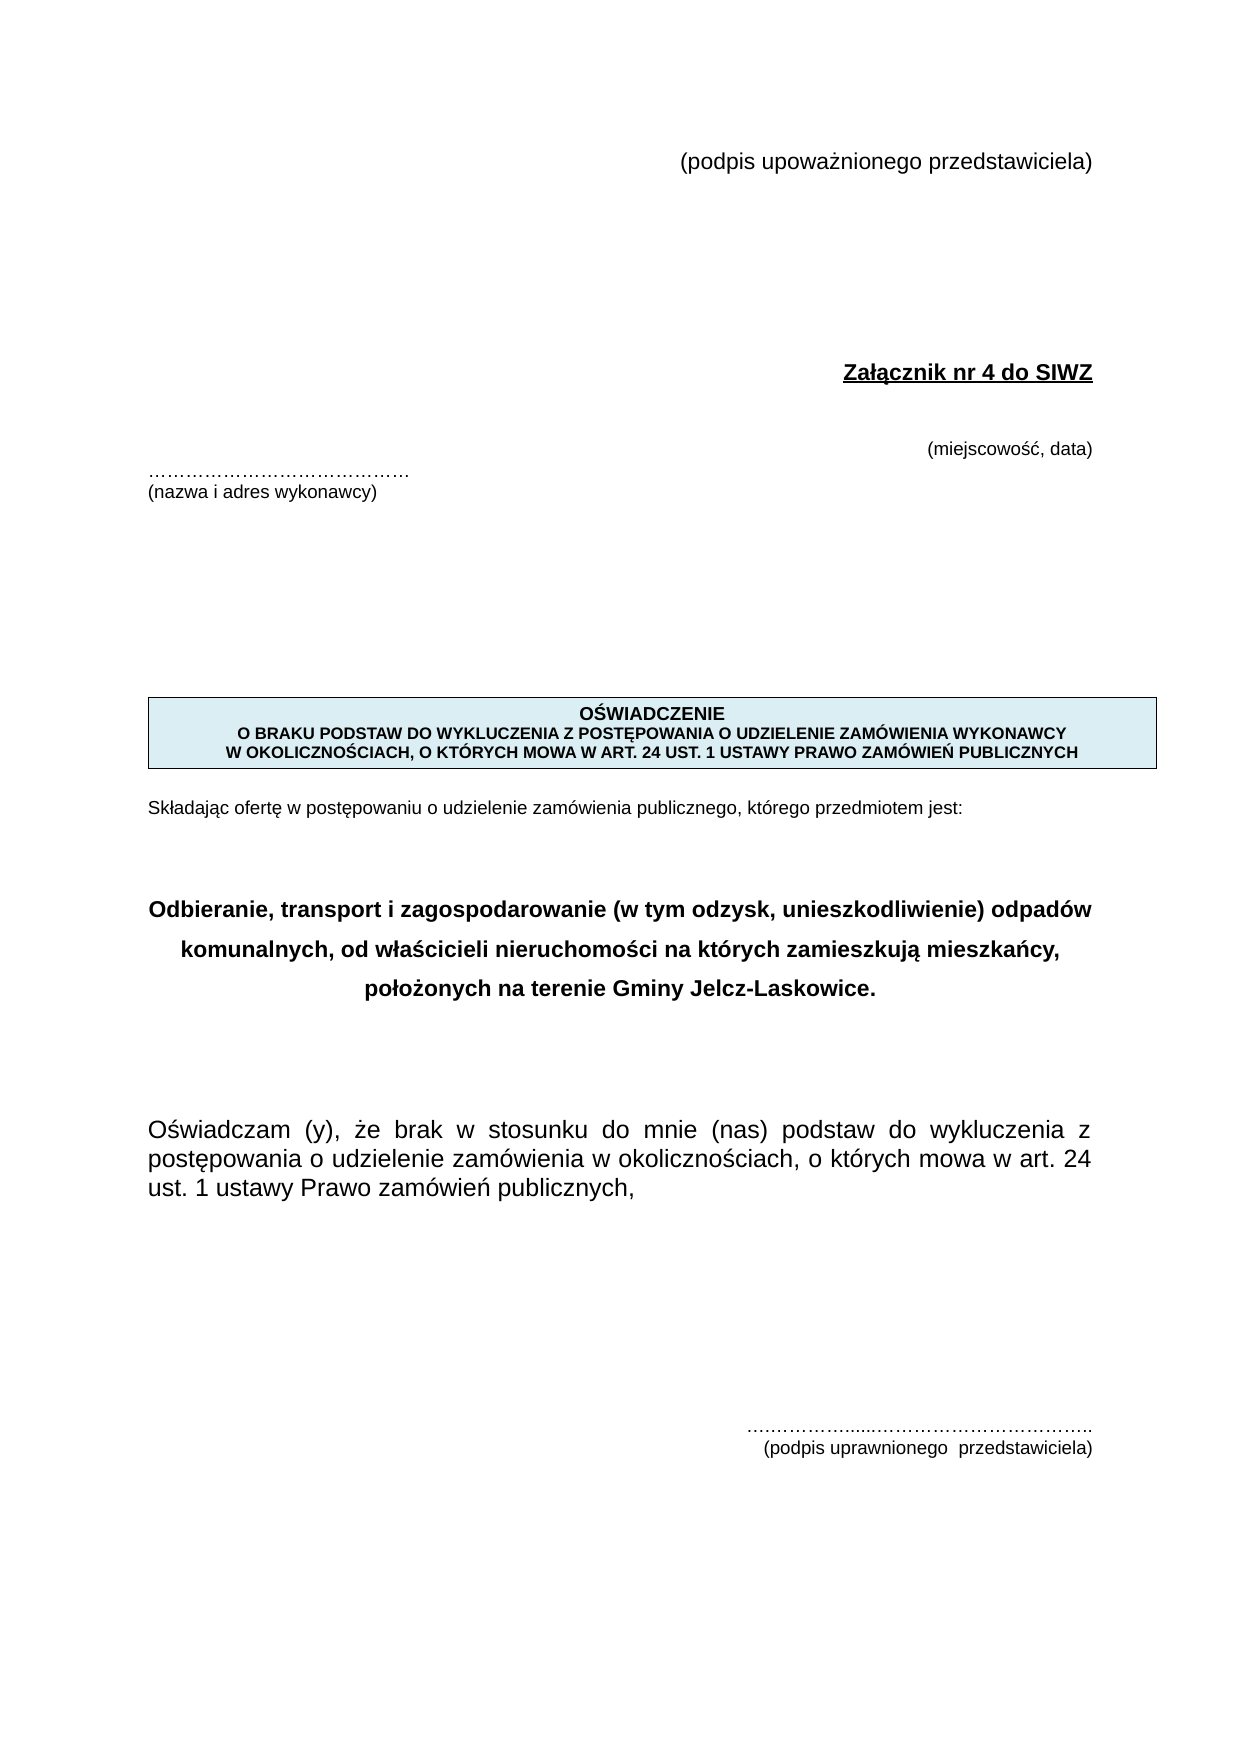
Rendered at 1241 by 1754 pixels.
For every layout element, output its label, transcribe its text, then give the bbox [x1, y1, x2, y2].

table_header OŚWIADCZENIE O BRAKU PODSTAW DO WYKLUCZENIA Z POSTĘPOWANIA O UDZIELENIE ZAMÓWIENIA WYKONAWCY W OKOLICZNOŚCIACH, O KTÓRYCH MOWA W ART. 24 UST. 1 USTAWY PRAWO ZAMÓWIEŃ PUBLICZNYCH [149, 698, 1156, 768]
text Odbieranie, transport i zagospodarowanie (w tym odzysk, unieszkodliwienie) odpadów komunalnych, od właścicieli nieruchomości na których zamieszkują mieszkańcy, położonych na terenie Gminy Jelcz-Laskowice. [148, 896, 1093, 1002]
text (podpis uprawnionego przedstawiciela) [148, 1437, 1093, 1458]
text Załącznik nr 4 do SIWZ [185, 358, 1093, 385]
text (miejscowość, data) [148, 438, 1093, 459]
text (nazwa i adres wykonawcy) [148, 481, 1093, 502]
text Oświadczam (y), że brak w stosunku do mnie (nas) podstaw do wykluczenia z postępowania o udzielenie zamówienia w okolicznościach, o których mowa w art. 24 ust. 1 ustawy Prawo zamówień publicznych, [148, 1116, 1093, 1202]
text Składając ofertę w postępowaniu o udzielenie zamówienia publicznego, którego przedmiotem jest: [148, 797, 1093, 819]
text ….…………......…………………………….. [148, 1415, 1093, 1437]
text (podpis upoważnionego przedstawiciela) [185, 148, 1093, 174]
text …………………………………… [148, 459, 1093, 481]
